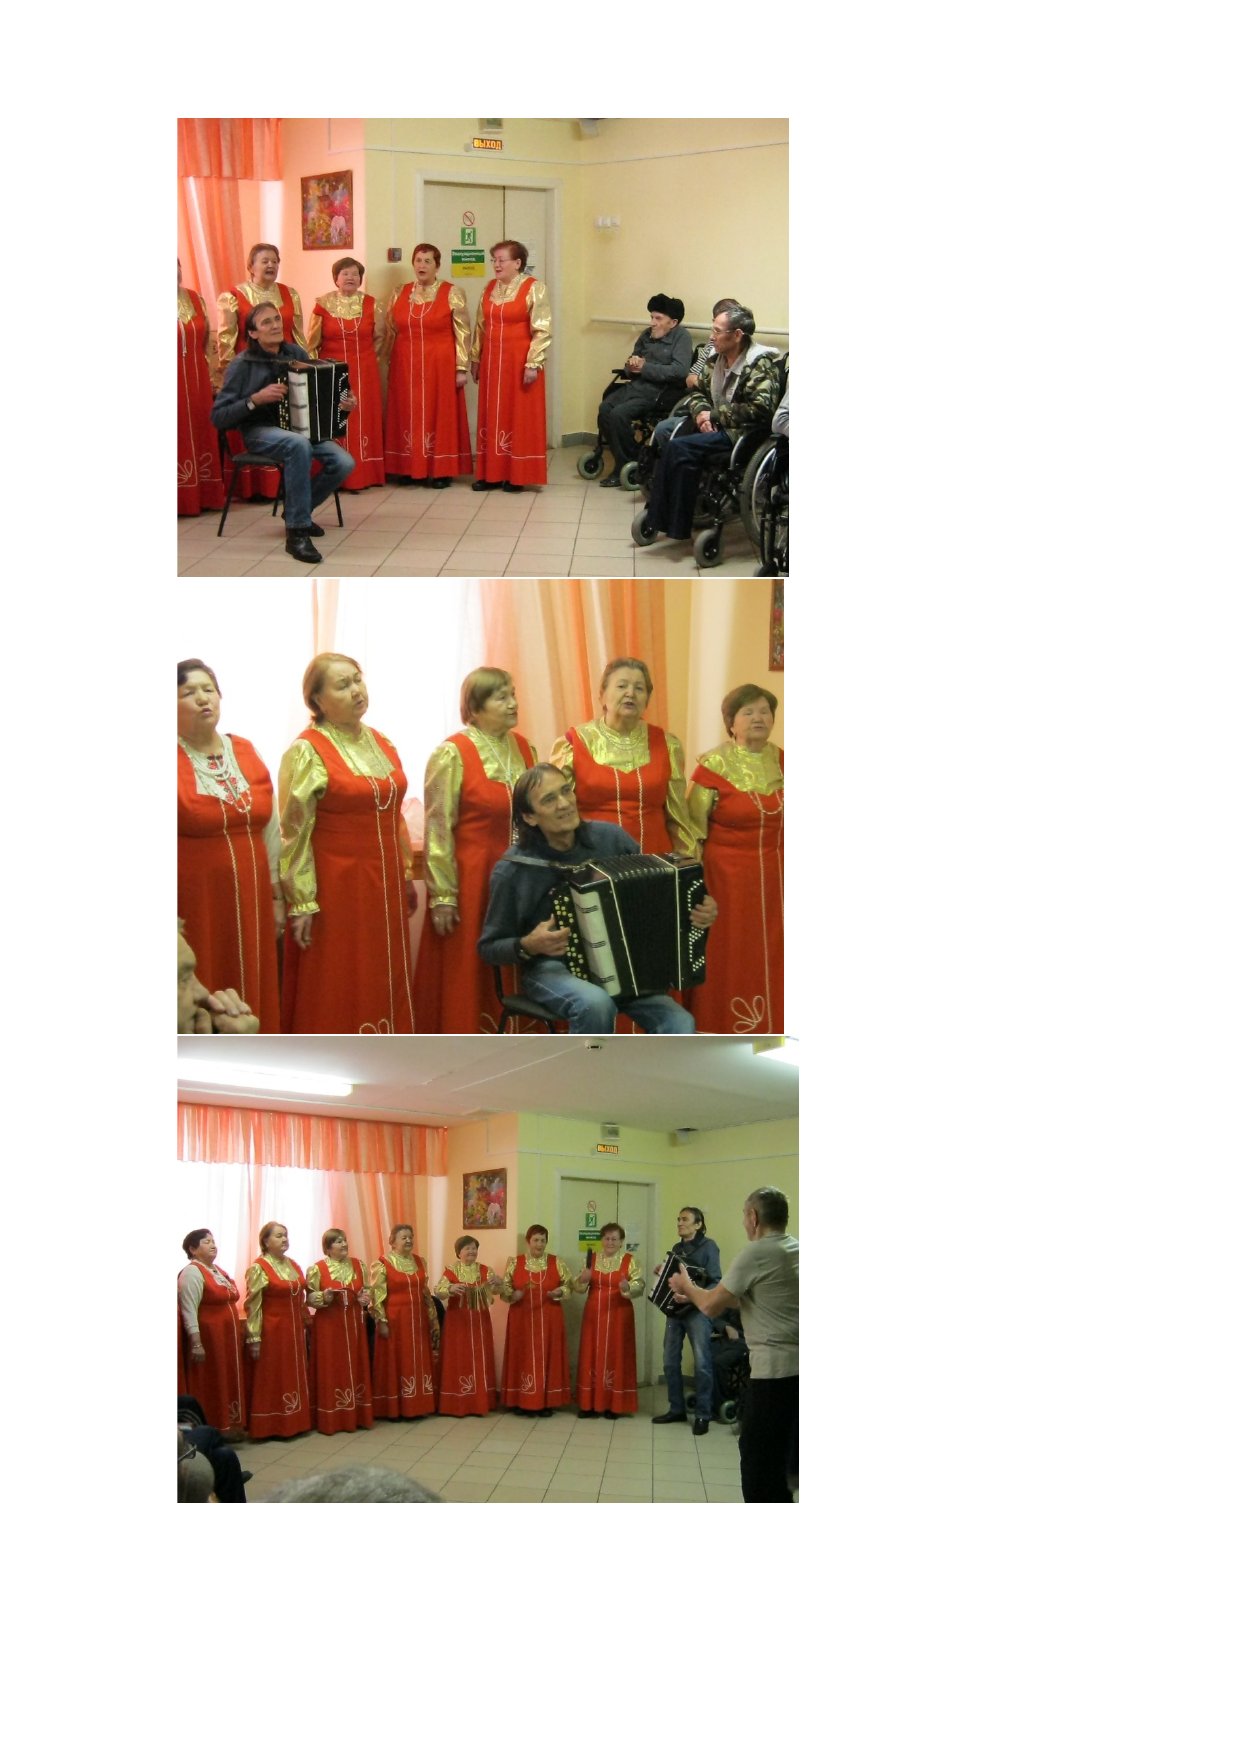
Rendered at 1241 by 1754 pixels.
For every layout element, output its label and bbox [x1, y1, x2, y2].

picture [177, 579, 784, 1034]
picture [177, 1036, 799, 1503]
picture [177, 118, 789, 577]
